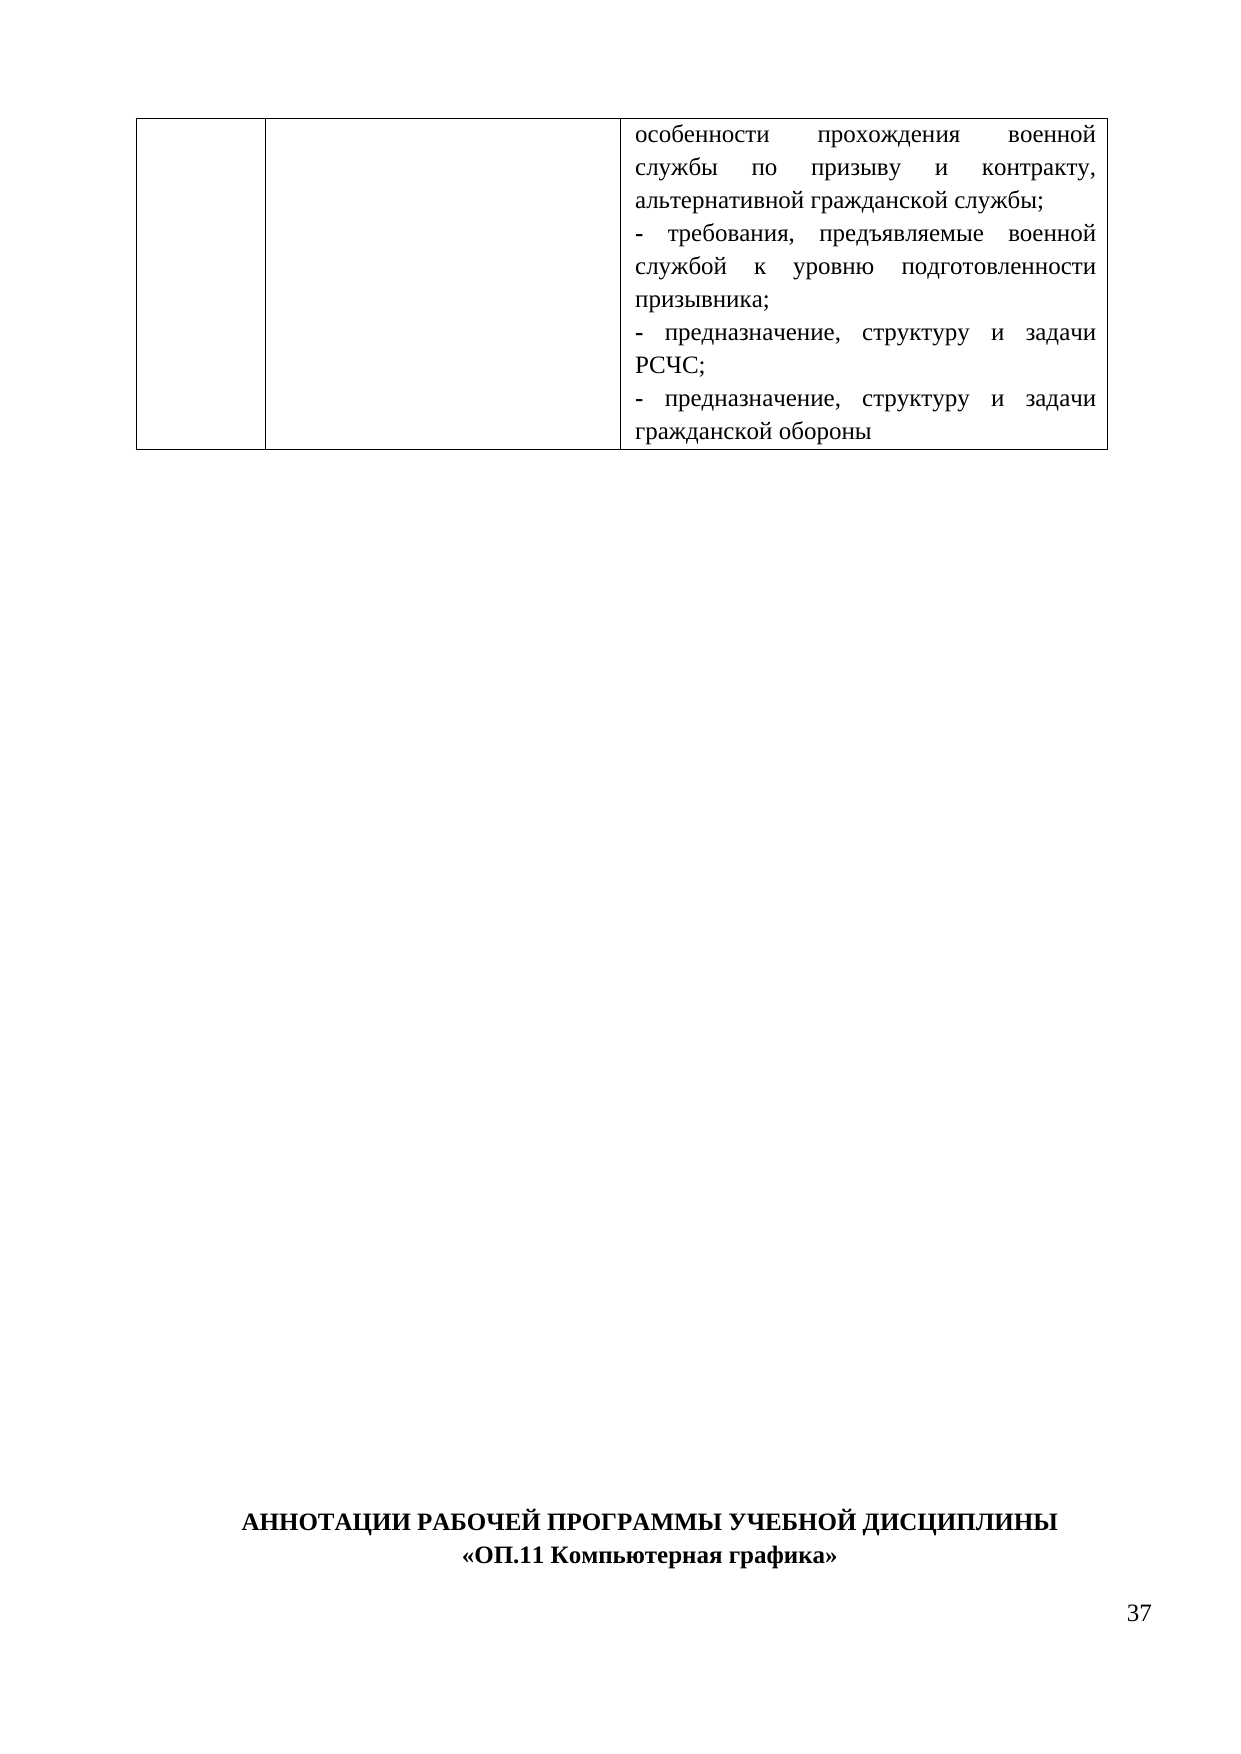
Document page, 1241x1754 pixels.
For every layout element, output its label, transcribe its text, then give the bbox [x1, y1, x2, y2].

text АННОТАЦИИ РАБОЧЕЙ ПРОГРАММЫ УЧЕБНОЙ ДИСЦИПЛИНЫ [148, 1507, 1152, 1535]
text «ОП.11 Компьютерная графика» [148, 1540, 1152, 1568]
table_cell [266, 119, 620, 449]
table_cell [621, 119, 1107, 449]
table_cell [137, 119, 265, 449]
